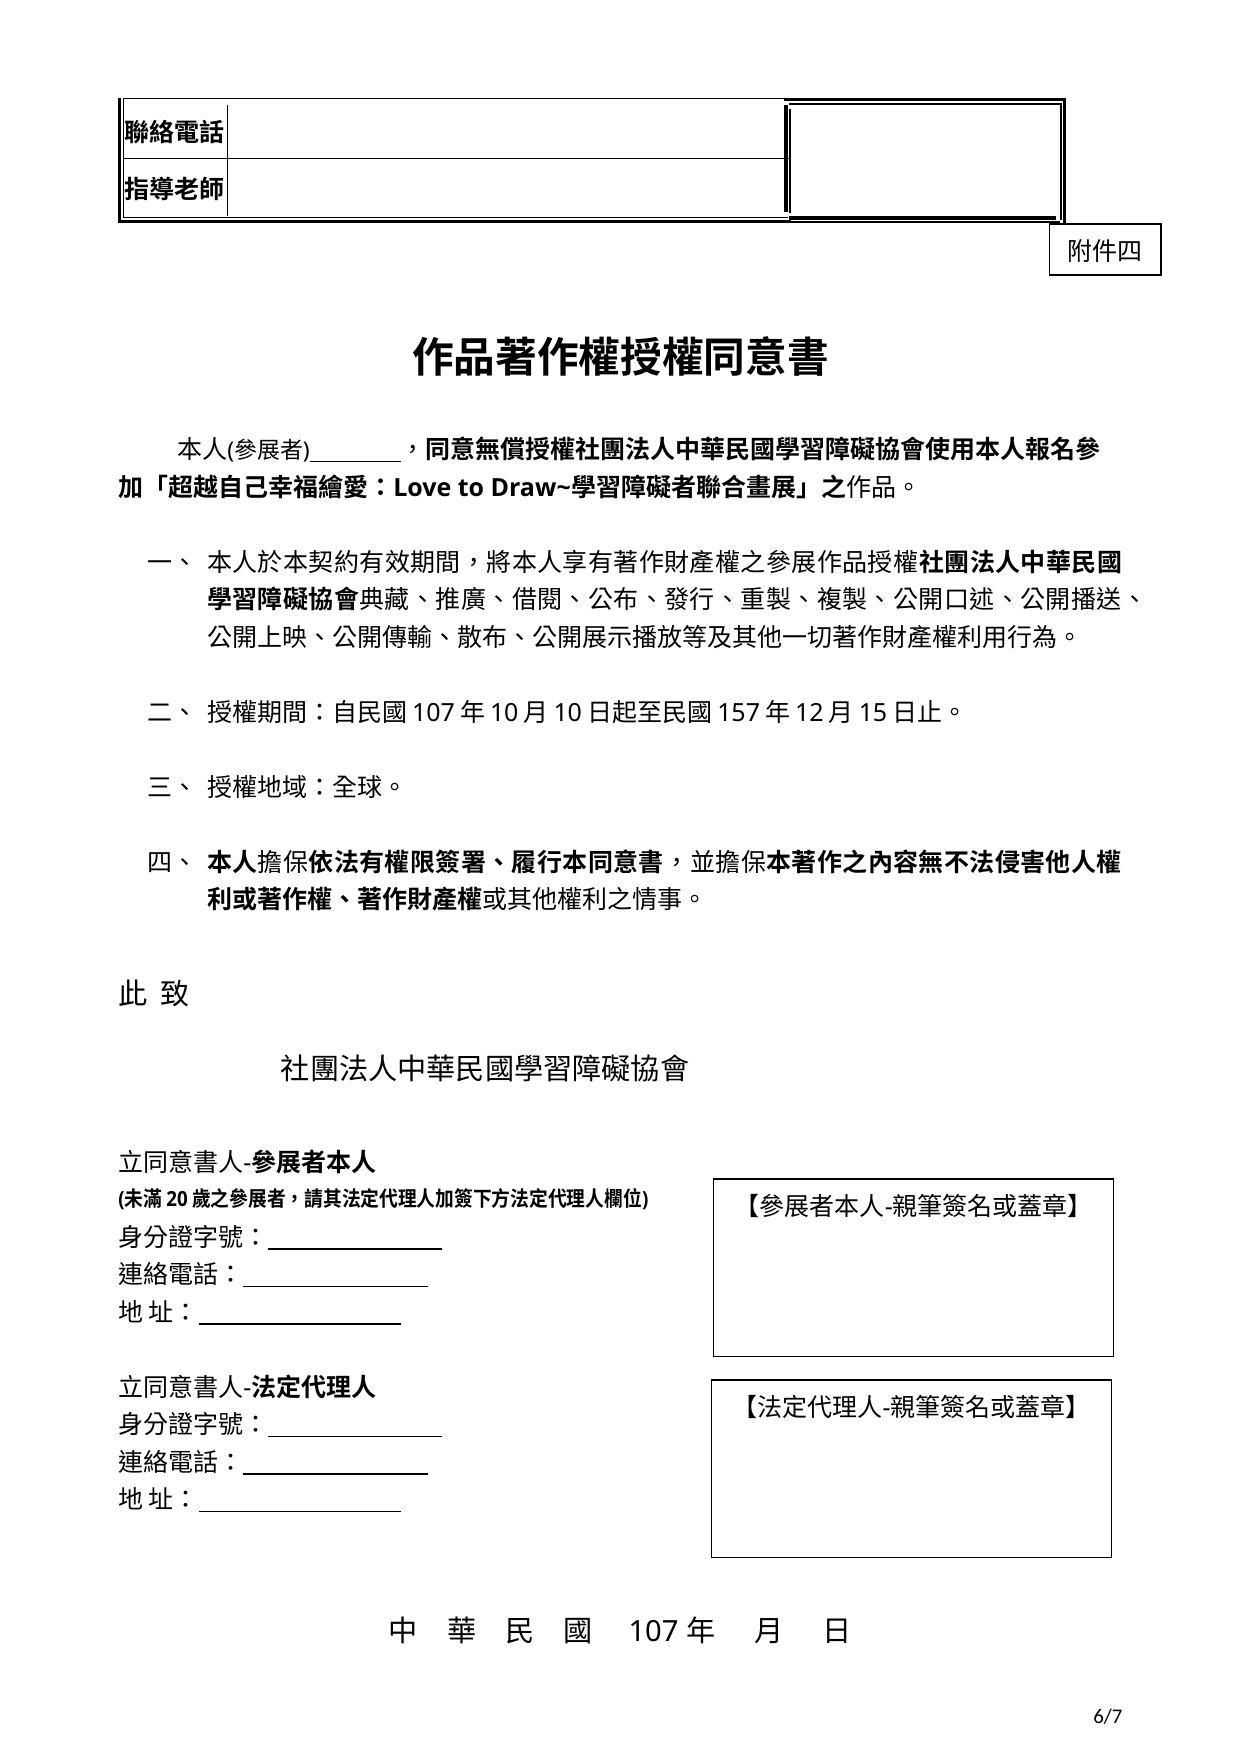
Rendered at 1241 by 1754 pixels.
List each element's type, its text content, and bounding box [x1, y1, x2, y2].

text 地 址： [118, 1291, 713, 1329]
table_cell 指導老師 [124, 159, 227, 216]
text 本人(參展者) ，同意無償授權社團法人中華民國學習障礙協會使用本人報名參加「超越自己幸福繪愛：Love to Draw~學習障礙者聯合畫展」之作品。 [118, 429, 1122, 504]
text 連絡電話： [118, 1254, 713, 1291]
list 授權地域：全球。 [148, 766, 1122, 804]
table_cell [228, 159, 787, 216]
text 中 華 民 國 107 年 月 日 [118, 1591, 1122, 1666]
text 社團法人中華民國學習障礙協會 [281, 1029, 1122, 1104]
text 連絡電話： [118, 1441, 711, 1479]
text 作品著作權授權同意書 [118, 316, 1122, 391]
text 地 址： [118, 1479, 711, 1516]
table_cell 聯絡電話 [124, 99, 227, 157]
table_cell 本會紀錄用 [788, 101, 1063, 216]
text 此 致 [118, 954, 1122, 1029]
text 身分證字號： [118, 1404, 711, 1441]
list 本人擔保依法有權限簽署、履行本同意書，並擔保本著作之內容無不法侵害他人權利或著作權、著作財產權或其他權利之情事。 [148, 841, 1122, 916]
list 本人於本契約有效期間，將本人享有著作財產權之參展作品授權社團法人中華民國學習障礙協會典藏、推廣、借閱、公布、發行、重製、複製、公開口述、公開播送、公開上映、公開傳輸、散布、公開展示播放等及其他一切著作財產權利用行為。 [148, 541, 1122, 654]
text 立同意書人-法定代理人 [118, 1366, 1122, 1404]
text (未滿20歲之參展者，請其法定代理人加簽下方法定代理人欄位) [118, 1179, 713, 1216]
list 授權期間：自民國107年10月10日起至民國157年12月15日止。 [148, 691, 1122, 729]
text 立同意書人-參展者本人 [118, 1141, 1122, 1179]
text 身分證字號： [118, 1216, 713, 1254]
table_cell [228, 99, 787, 157]
